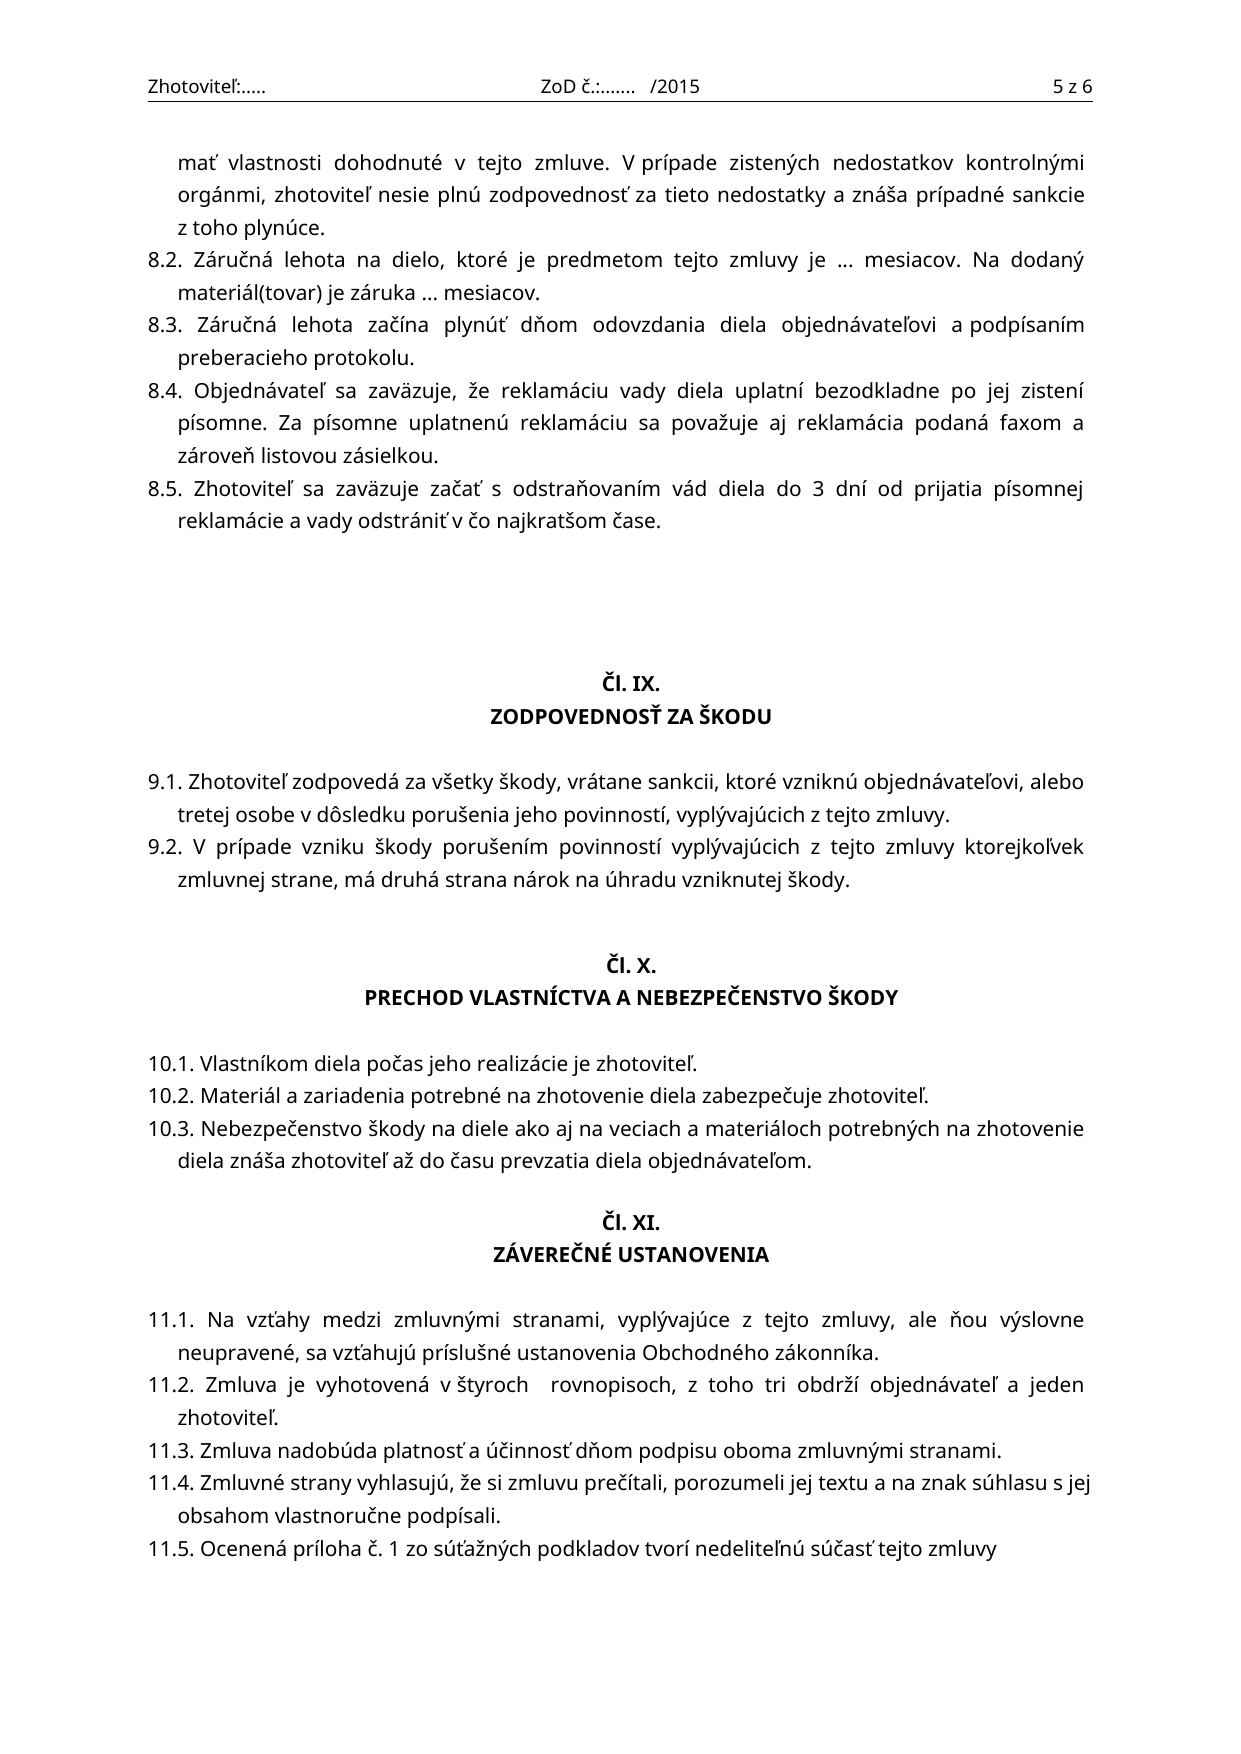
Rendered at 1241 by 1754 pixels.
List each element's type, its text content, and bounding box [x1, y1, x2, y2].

text 8.4. Objednávateľ sa zaväzuje, že reklamáciu vady diela uplatní bezodkladne po jej zistení písomne. Za písomne uplatnenú reklamáciu sa považuje aj reklamácia podaná faxom a zároveň listovou zásielkou. [148, 376, 1085, 469]
text 11.2. Zmluva je vyhotovená v štyroch rovnopisoch, z toho tri obdrží objednávateľ a jeden zhotoviteľ. [148, 1371, 1085, 1432]
text 9.2. V prípade vzniku škody porušením povinností vyplývajúcich z tejto zmluvy ktorejkoľvek zmluvnej strane, má druhá strana nárok na úhradu vzniknutej škody. [148, 832, 1085, 893]
text 11.3. Zmluva nadobúda platnosť a účinnosť dňom podpisu oboma zmluvnými stranami. [148, 1436, 1085, 1464]
text 10.2. Materiál a zariadenia potrebné na zhotovenie diela zabezpečuje zhotoviteľ. [148, 1081, 1085, 1110]
text 10.3. Nebezpečenstvo škody na diele ako aj na veciach a materiáloch potrebných na zhotovenie diela znáša zhotoviteľ až do času prevzatia diela objednávateľom. [148, 1114, 1085, 1175]
text Čl. IX. [177, 669, 1085, 698]
text 8.5. Zhotoviteľ sa zaväzuje začať s odstraňovaním vád diela do 3 dní od prijatia písomnej reklamácie a vady odstrániť v čo najkratšom čase. [148, 474, 1085, 535]
text 11.5. Ocenená príloha č. 1 zo súťažných podkladov tvorí nedeliteľnú súčasť tejto zmluvy [148, 1534, 1093, 1562]
text Čl. X. [177, 951, 1085, 979]
text ZÁVEREČNÉ USTANOVENIA [177, 1240, 1085, 1269]
text 9.1. Zhotoviteľ zodpovedá za všetky škody, vrátane sankcii, ktoré vzniknú objednávateľovi, alebo tretej osobe v dôsledku porušenia jeho povinností, vyplývajúcich z tejto zmluvy. [148, 767, 1085, 828]
text PRECHOD VLASTNÍCTVA A NEBEZPEČENSTVO ŠKODY [177, 983, 1085, 1012]
text 11.4. Zmluvné strany vyhlasujú, že si zmluvu prečítali, porozumeli jej textu a na znak súhlasu s jej obsahom vlastnoručne podpísali. [148, 1468, 1093, 1529]
text ZODPOVEDNOSŤ ZA ŠKODU [177, 702, 1085, 730]
text 8.2. Záručná lehota na dielo, ktoré je predmetom tejto zmluvy je ... mesiacov. Na dodaný materiál(tovar) je záruka ... mesiacov. [148, 245, 1085, 306]
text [148, 148, 1085, 241]
text 8.3. Záručná lehota začína plynúť dňom odovzdania diela objednávateľovi a podpísaním preberacieho protokolu. [148, 311, 1085, 372]
text 10.1. Vlastníkom diela počas jeho realizácie je zhotoviteľ. [148, 1049, 1085, 1077]
text Čl. XI. [177, 1208, 1085, 1236]
text 11.1. Na vzťahy medzi zmluvnými stranami, vyplývajúce z tejto zmluvy, ale ňou výslovne neupravené, sa vzťahujú príslušné ustanovenia Obchodného zákonníka. [148, 1305, 1085, 1366]
